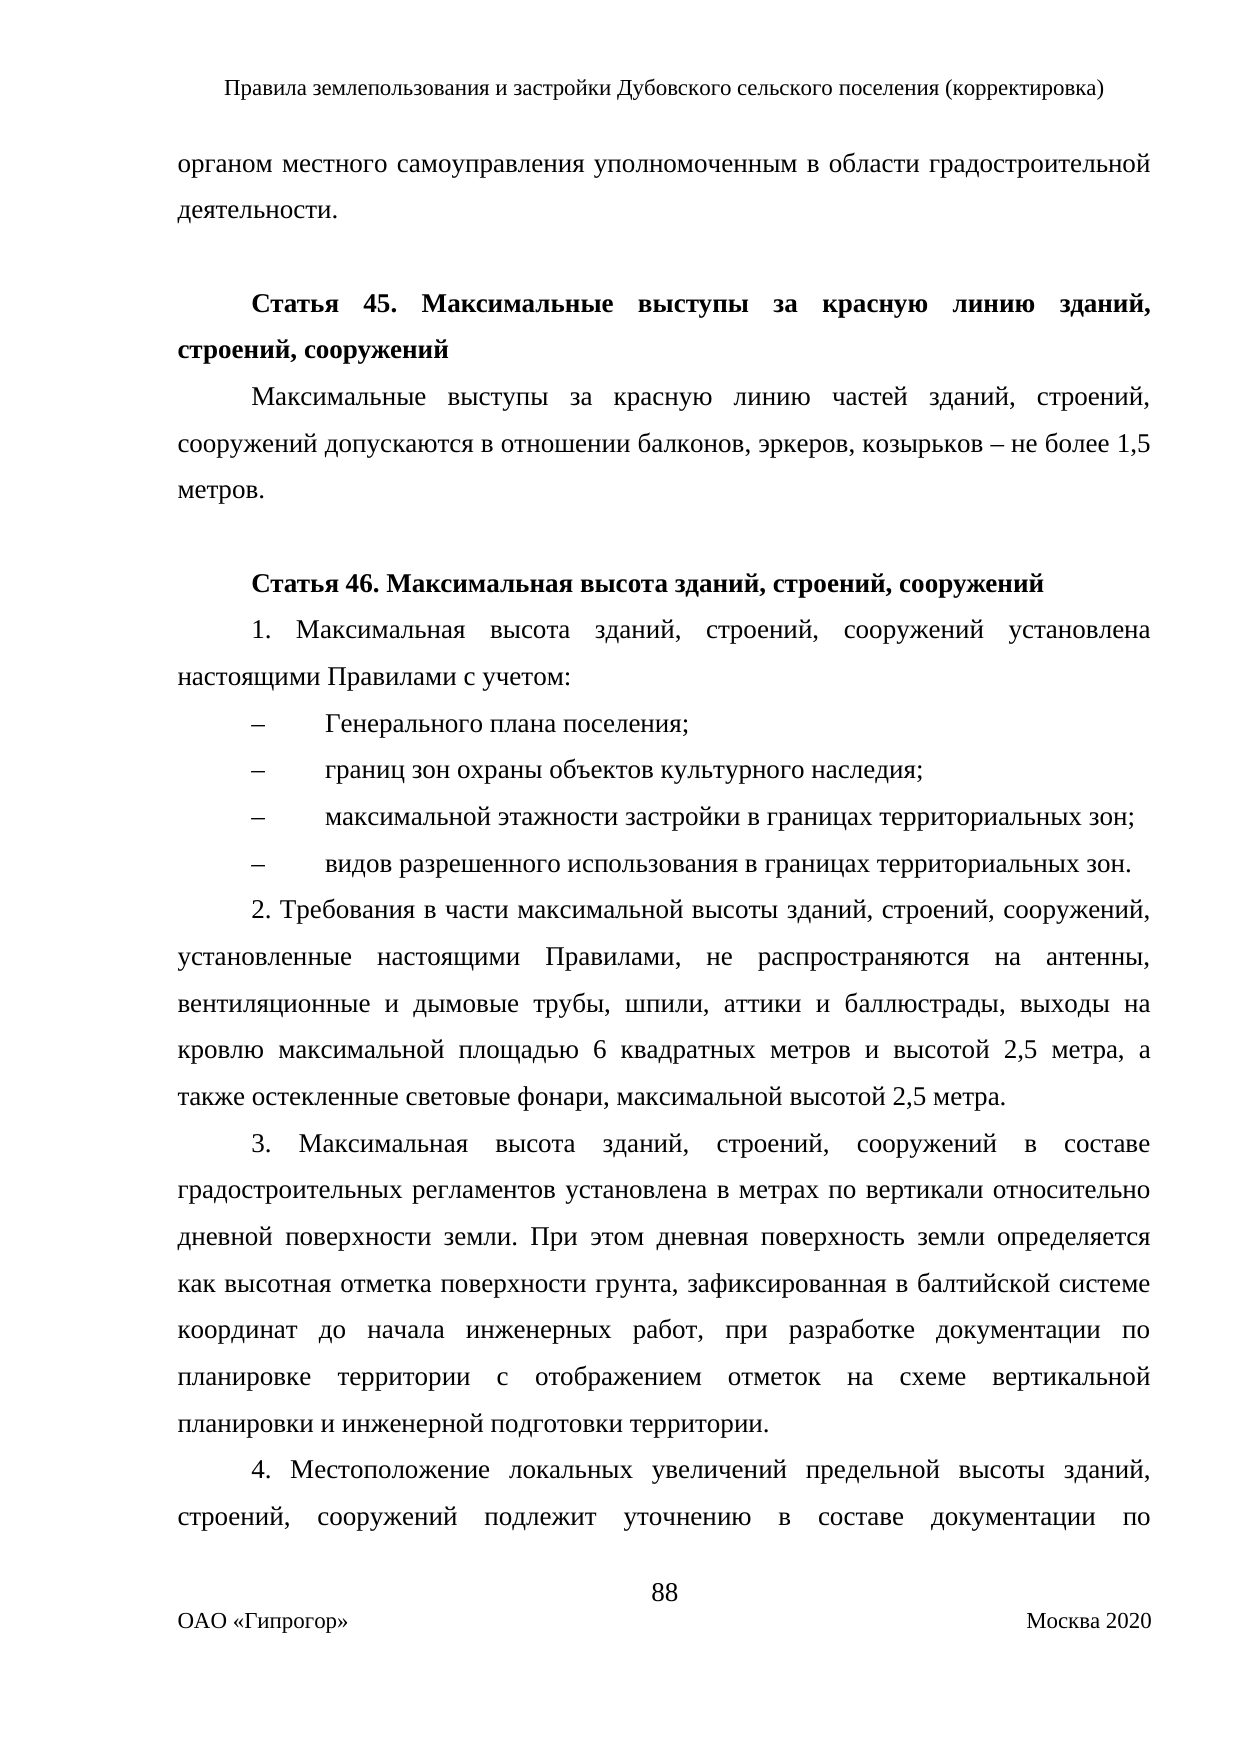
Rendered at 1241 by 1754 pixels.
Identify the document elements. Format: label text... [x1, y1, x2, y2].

text 2. Требования в части максимальной высоты зданий, строений, сооружений, установленные настоящими Правилами, не распространяются на антенны, вентиляционные и дымовые трубы, шпили, аттики и баллюстрады, выходы на кровлю максимальной площадью 6 квадратных метров и высотой 2,5 метра, а также остекленные световые фонари, максимальной высотой 2,5 метра. [177, 893, 1152, 1111]
text 3. Максимальная высота зданий, строений, сооружений в составе градостроительных регламентов установлена в метрах по вертикали относительно дневной поверхности земли. При этом дневная поверхность земли определяется как высотная отметка поверхности грунта, зафиксированная в балтийской системе координат до начала инженерных работ, при разработке документации по планировке территории с отображением отметок на схеме вертикальной планировки и инженерной подготовки территории. [177, 1127, 1152, 1438]
text 1. Максимальная высота зданий, строений, сооружений установлена настоящими Правилами с учетом: [177, 613, 1152, 691]
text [177, 1453, 1152, 1531]
text – максимальной этажности застройки в границах территориальных зон; [177, 800, 1152, 831]
text – Генерального плана поселения; [177, 707, 1152, 738]
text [177, 147, 1152, 224]
text – видов разрешенного использования в границах территориальных зон. [177, 847, 1152, 878]
text Максимальные выступы за красную линию частей зданий, строений, сооружений допускаются в отношении балконов, эркеров, козырьков – не более 1,5 метров. [177, 380, 1152, 504]
title Статья 46. Максимальная высота зданий, строений, сооружений [177, 567, 1152, 598]
title Статья 45. Максимальные выступы за красную линию зданий, строений, сооружений [177, 287, 1152, 364]
text – границ зон охраны объектов культурного наследия; [177, 753, 1152, 784]
